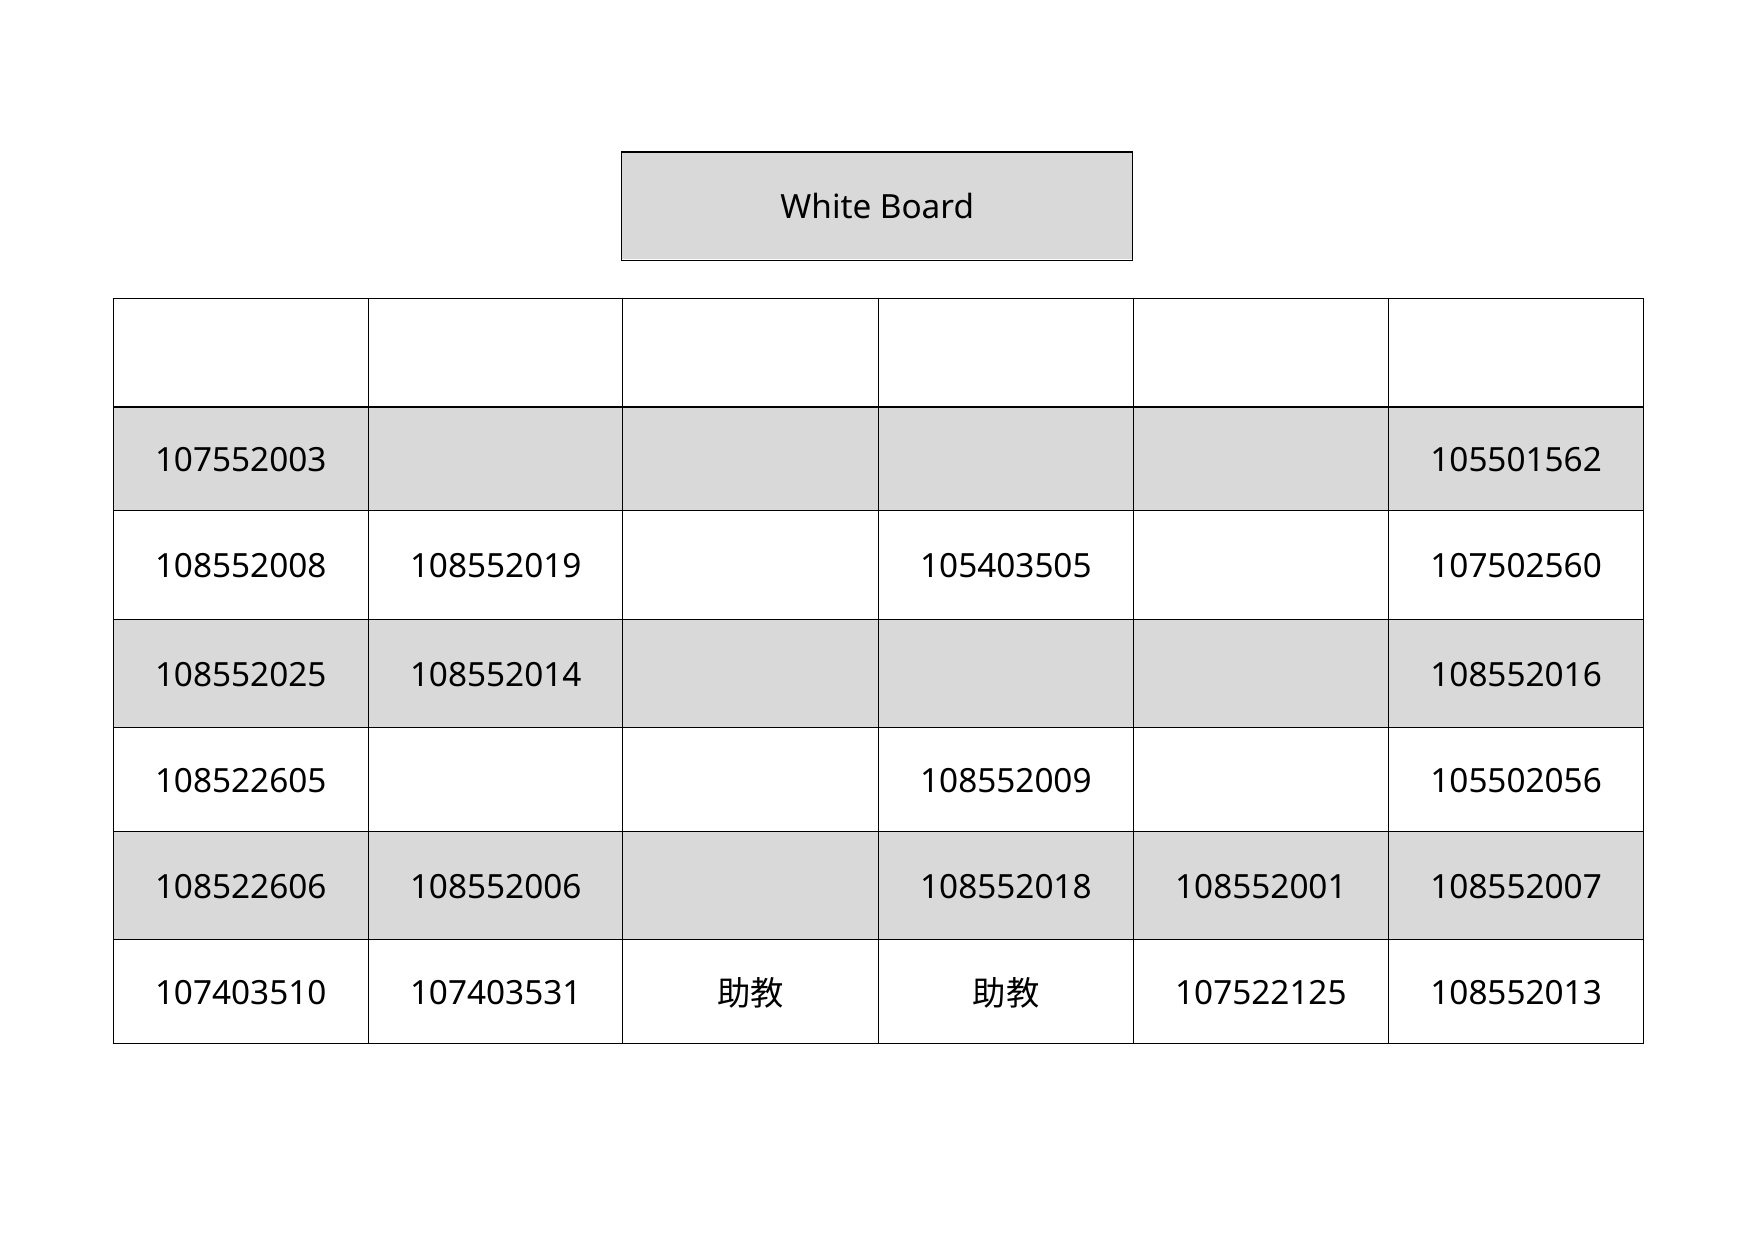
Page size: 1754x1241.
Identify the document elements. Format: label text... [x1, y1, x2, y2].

table_cell 108552013 [1389, 940, 1643, 1043]
table_cell 108552014 [369, 620, 622, 727]
table_cell 107552003 [114, 408, 368, 510]
table_header [623, 299, 878, 406]
table_cell 助教 [623, 940, 878, 1043]
table_cell 107522125 [1134, 940, 1388, 1043]
table_cell [1134, 620, 1388, 727]
table_cell 108552016 [1389, 620, 1643, 727]
table_cell 107403510 [114, 940, 368, 1043]
table_cell [1134, 408, 1388, 510]
table_cell [369, 728, 622, 831]
table_cell 108522605 [114, 728, 368, 831]
table_cell [1134, 728, 1388, 831]
table_cell [623, 511, 878, 618]
table_cell 108552019 [369, 511, 622, 618]
table_cell 108552008 [114, 511, 368, 618]
table_cell 108552009 [879, 728, 1133, 831]
table_header [1389, 299, 1643, 406]
table_cell 107502560 [1389, 511, 1643, 618]
table_cell 助教 [879, 940, 1133, 1043]
table_cell 105502056 [1389, 728, 1643, 831]
table_header [369, 299, 622, 406]
table_cell [1134, 511, 1388, 618]
table_cell 105501562 [1389, 408, 1643, 510]
table_cell 108522606 [114, 832, 368, 939]
table_cell 108552006 [369, 832, 622, 939]
table_cell 107403531 [369, 940, 622, 1043]
table_cell [879, 408, 1133, 510]
table_header [1134, 299, 1388, 406]
table_header White Board [622, 153, 1132, 259]
table_cell [879, 620, 1133, 727]
table_cell 108552018 [879, 832, 1133, 939]
table_header [114, 299, 368, 406]
table_header [879, 299, 1133, 406]
table_cell 105403505 [879, 511, 1133, 618]
table_cell [623, 728, 878, 831]
table_cell 108552001 [1134, 832, 1388, 939]
table_cell [623, 620, 878, 727]
table_cell [623, 408, 878, 510]
table_cell 108552025 [114, 620, 368, 727]
table_cell 108552007 [1389, 832, 1643, 939]
table_cell [623, 832, 878, 939]
table_cell [369, 408, 622, 510]
